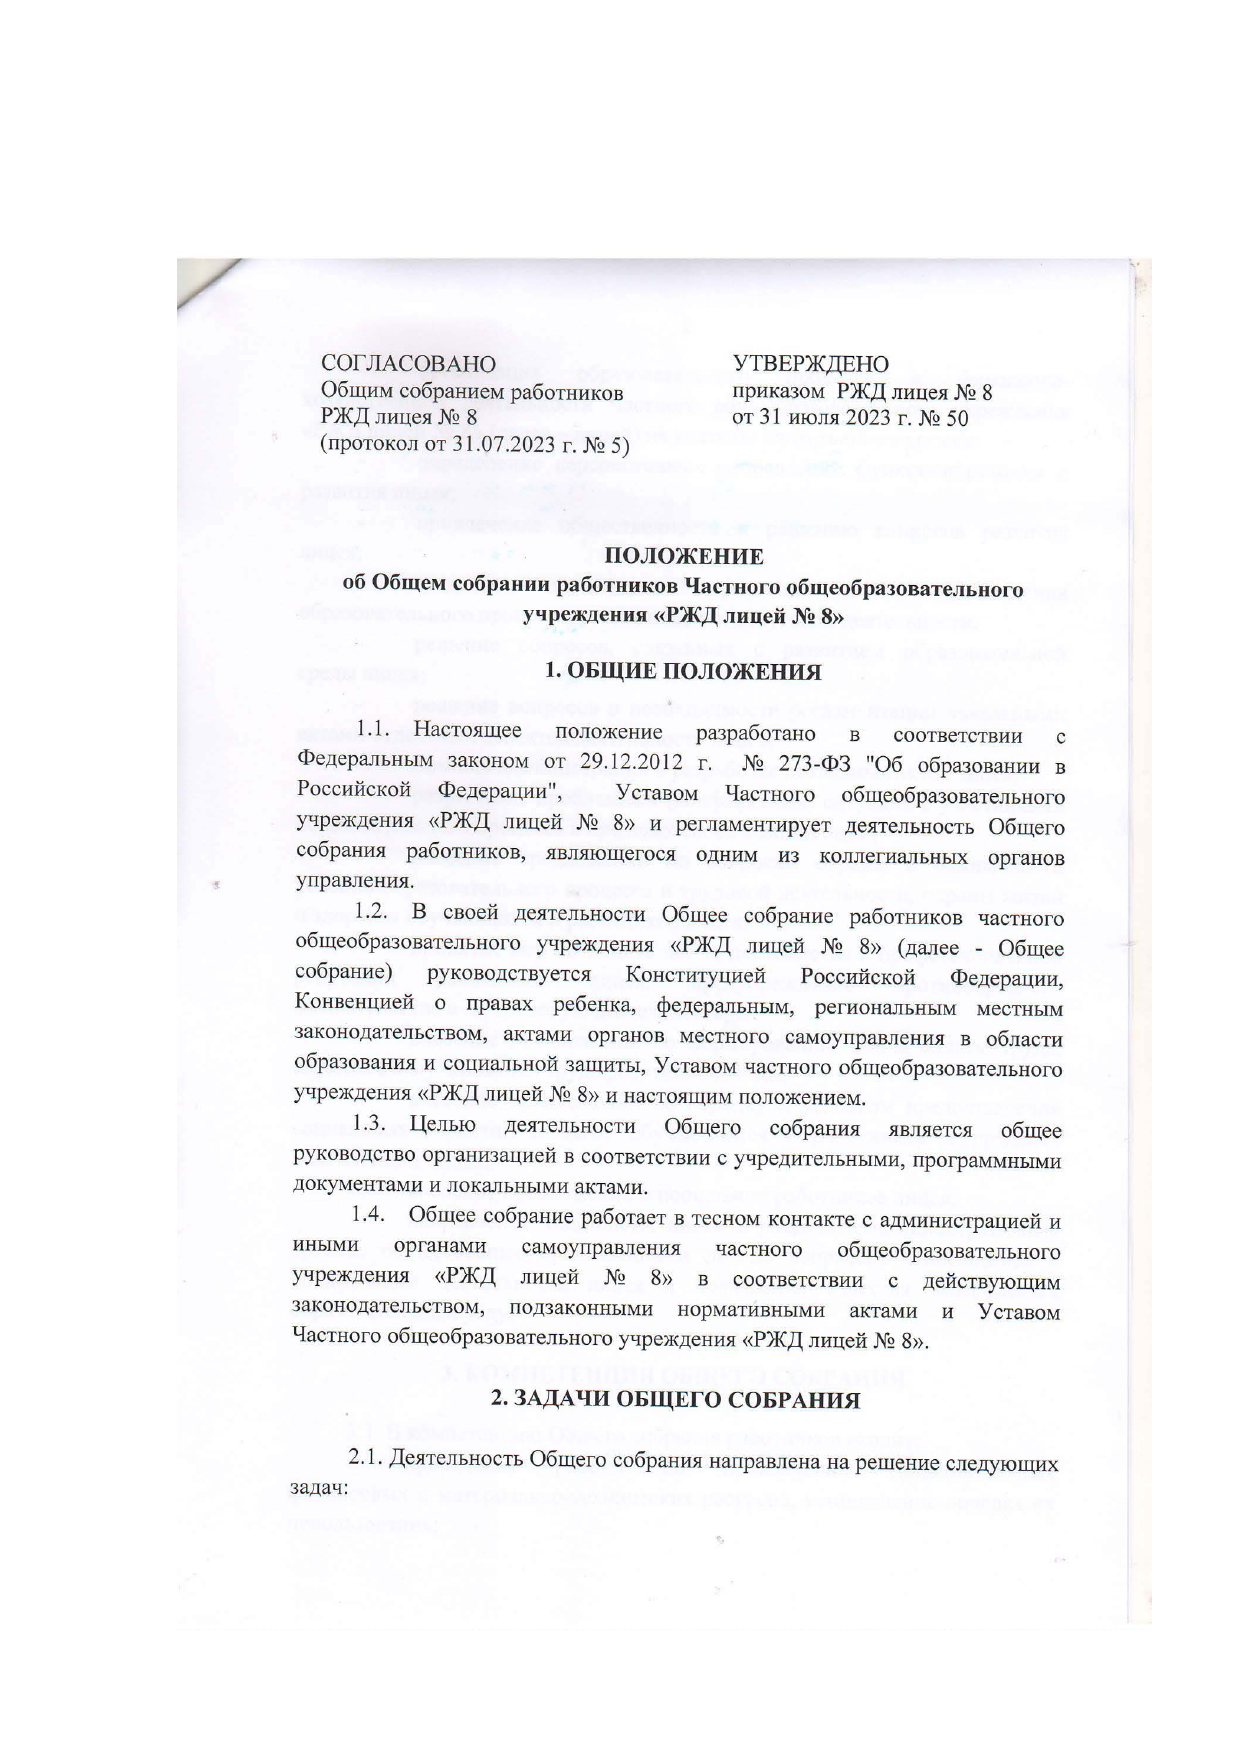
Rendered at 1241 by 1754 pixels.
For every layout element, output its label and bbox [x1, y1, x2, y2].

picture [177, 251, 1152, 1630]
